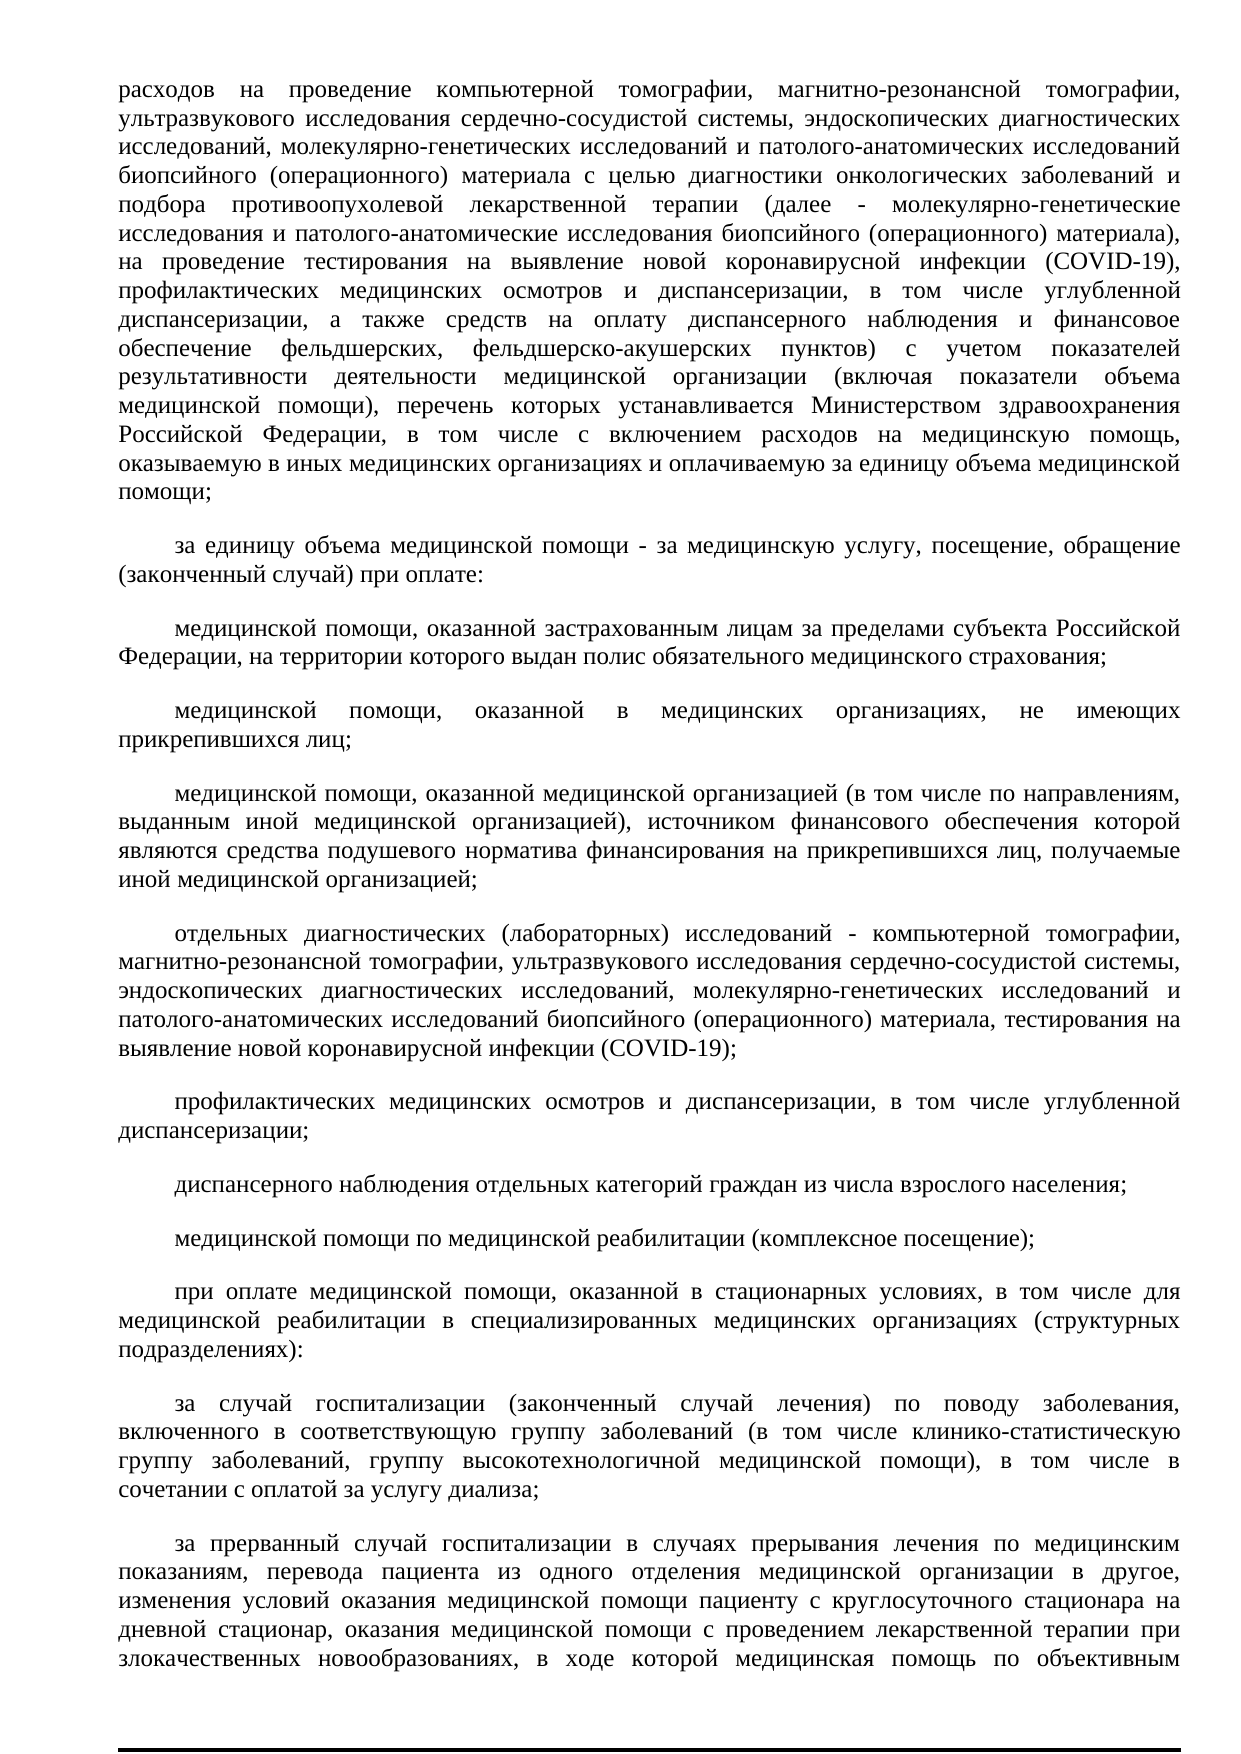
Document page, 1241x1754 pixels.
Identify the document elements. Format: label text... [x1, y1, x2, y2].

text диспансерного наблюдения отдельных категорий граждан из числа взрослого населения; [118, 1169, 1181, 1198]
text отдельных диагностических (лабораторных) исследований - компьютерной томографии, магнитно-резонансной томографии, ультразвукового исследования сердечно-сосудистой системы, эндоскопических диагностических исследований, молекулярно-генетических исследований и патолого-анатомических исследований биопсийного (операционного) материала, тестирования на выявление новой коронавирусной инфекции (COVID-19); [118, 918, 1181, 1061]
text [118, 1528, 1181, 1671]
text за случай госпитализации (законченный случай лечения) по поводу заболевания, включенного в соответствующую группу заболеваний (в том числе клинико-статистическую группу заболеваний, группу высокотехнологичной медицинской помощи), в том числе в сочетании с оплатой за услугу диализа; [118, 1388, 1181, 1503]
text при оплате медицинской помощи, оказанной в стационарных условиях, в том числе для медицинской реабилитации в специализированных медицинских организациях (структурных подразделениях): [118, 1276, 1181, 1363]
text медицинской помощи, оказанной застрахованным лицам за пределами субъекта Российской Федерации, на территории которого выдан полис обязательного медицинского страхования; [118, 613, 1181, 670]
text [118, 74, 1181, 505]
text за единицу объема медицинской помощи - за медицинскую услугу, посещение, обращение (законченный случай) при оплате: [118, 530, 1181, 588]
text профилактических медицинских осмотров и диспансеризации, в том числе углубленной диспансеризации; [118, 1086, 1181, 1144]
text медицинской помощи, оказанной в медицинских организациях, не имеющих прикрепившихся лиц; [118, 695, 1181, 753]
text медицинской помощи по медицинской реабилитации (комплексное посещение); [118, 1223, 1181, 1251]
text медицинской помощи, оказанной медицинской организацией (в том числе по направлениям, выданным иной медицинской организацией), источником финансового обеспечения которой являются средства подушевого норматива финансирования на прикрепившихся лиц, получаемые иной медицинской организацией; [118, 778, 1181, 893]
